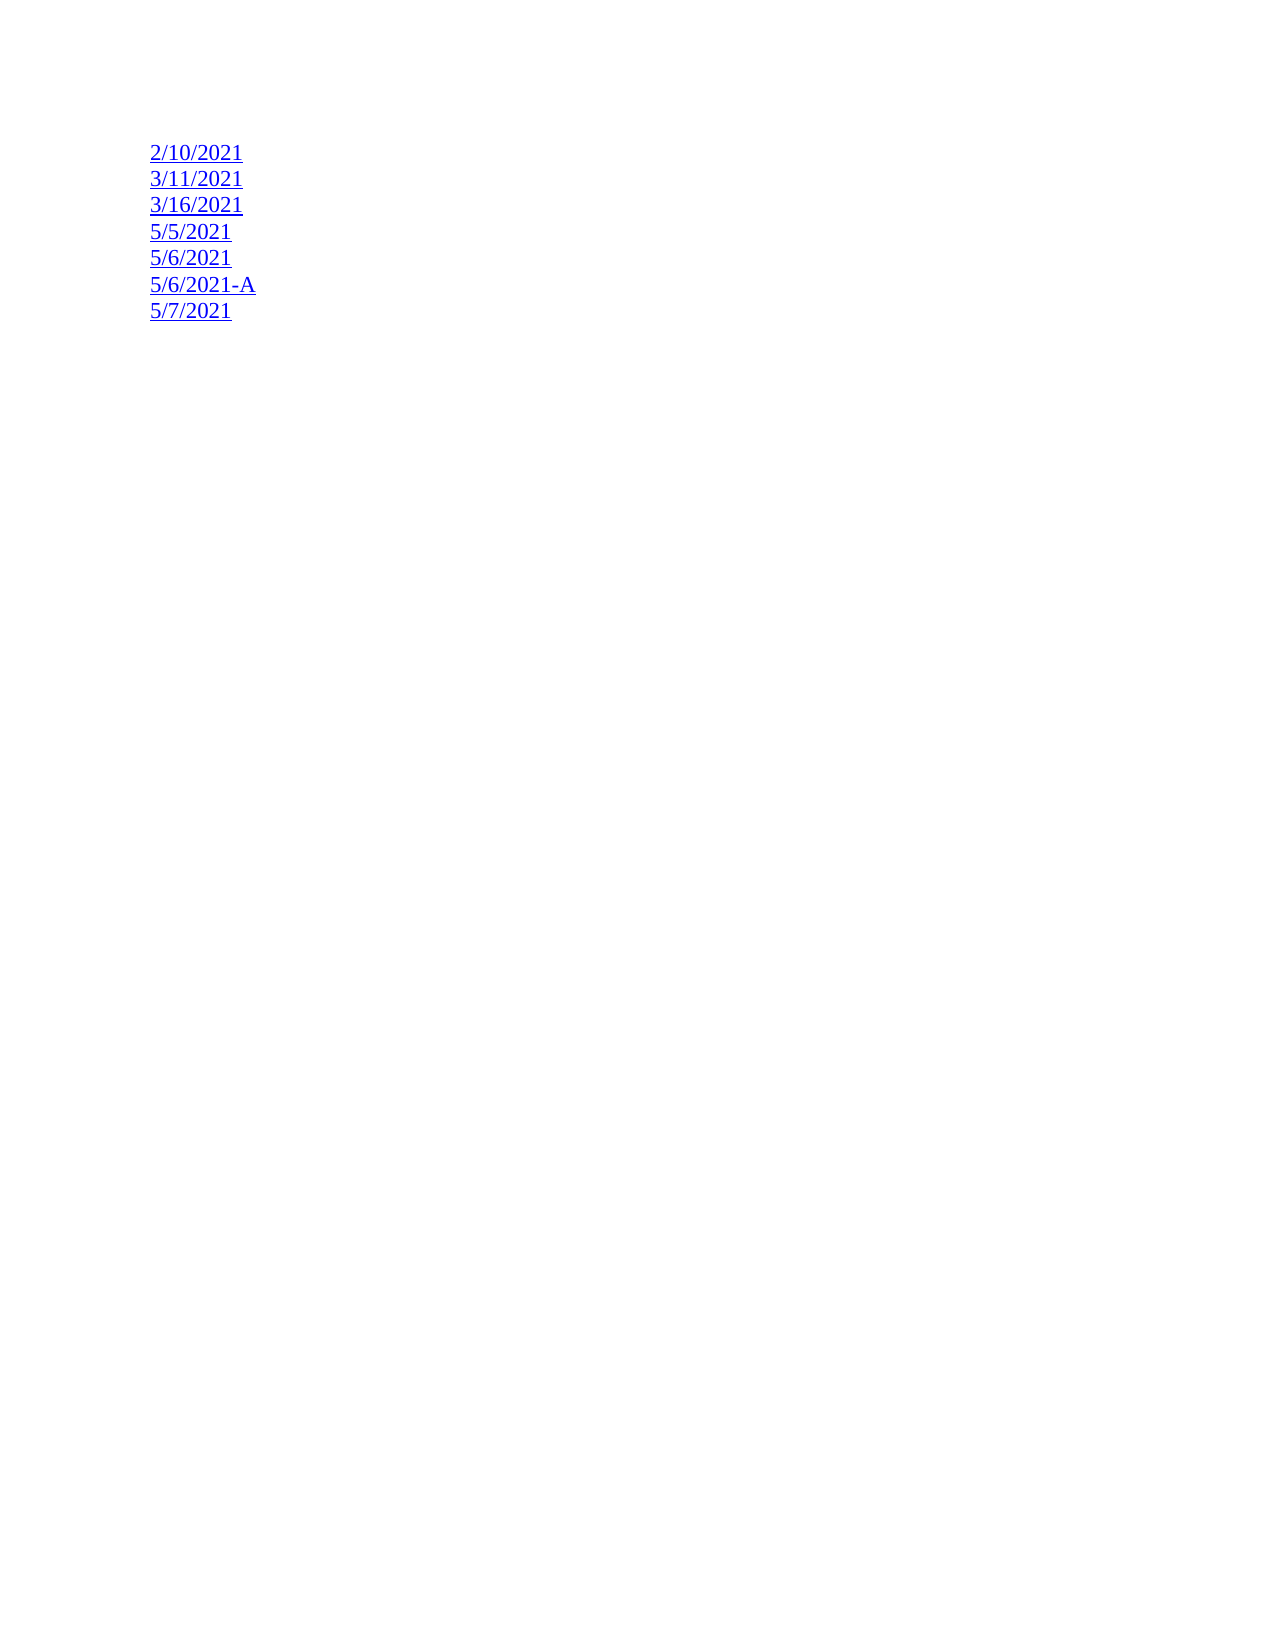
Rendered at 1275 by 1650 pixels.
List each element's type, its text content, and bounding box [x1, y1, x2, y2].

text 5/5/2021 [150, 218, 1125, 244]
text 3/16/2021 [150, 192, 1125, 218]
text 5/6/2021 [150, 244, 1125, 271]
text 2/10/2021 [150, 139, 1125, 165]
text 5/7/2021 [150, 297, 1125, 323]
text 3/11/2021 [150, 165, 1125, 192]
text 5/6/2021-A [150, 271, 1125, 297]
